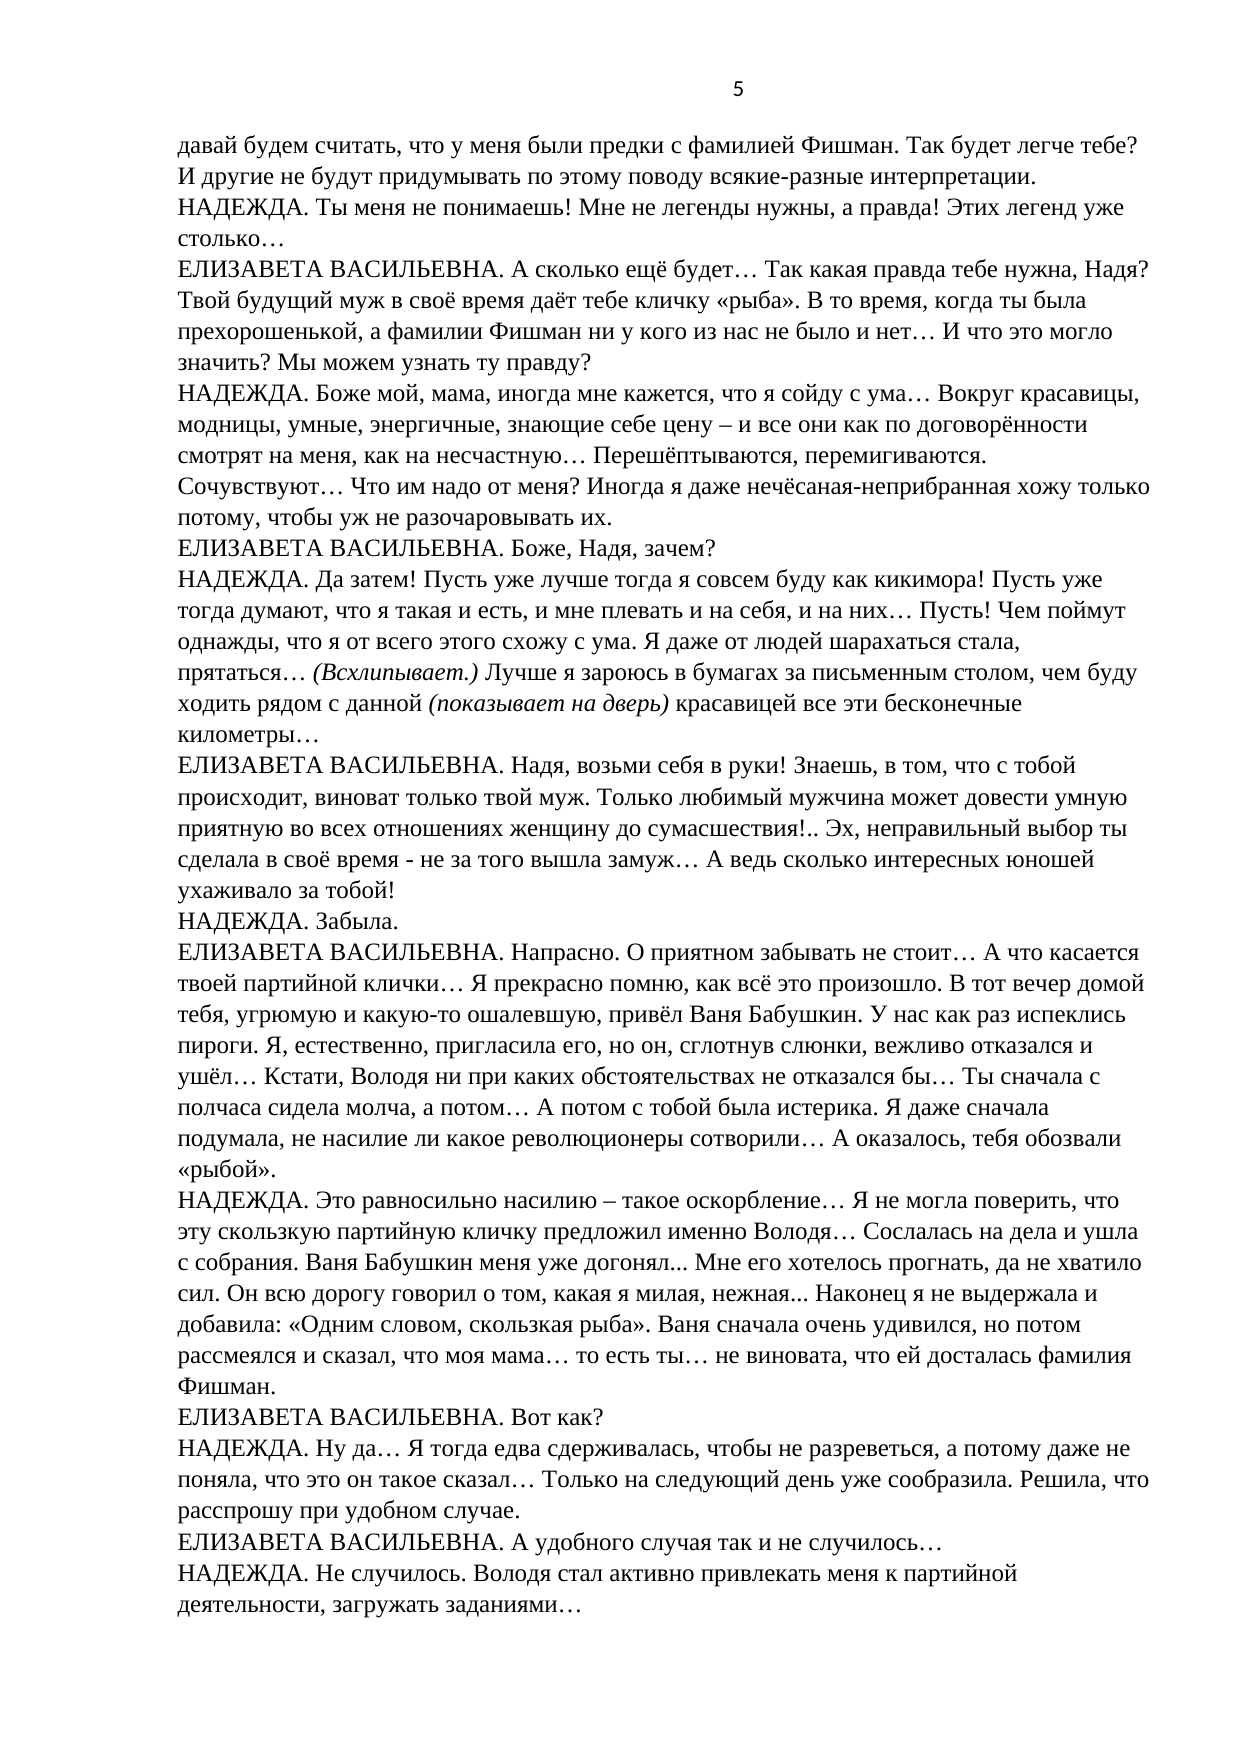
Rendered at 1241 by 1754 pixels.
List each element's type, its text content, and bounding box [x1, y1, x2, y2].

text НАДЕЖДА. Забыла. [177, 906, 1152, 934]
text НАДЕЖДА. Ты меня не понимаешь! Мне не легенды нужны, а правда! Этих легенд уже столько… [177, 192, 1152, 252]
text ЕЛИЗАВЕТА ВАСИЛЬЕВНА. А удобного случая так и не случилось… [177, 1527, 1152, 1555]
text НАДЕЖДА. Не случилось. Володя стал активно привлекать меня к партийной деятельности, загружать заданиями… [177, 1558, 1152, 1617]
text ЕЛИЗАВЕТА ВАСИЛЬЕВНА. Надя, возьми себя в руки! Знаешь, в том, что с тобой происходит, виноват только твой муж. Только любимый мужчина может довести умную приятную во всех отношениях женщину до сумасшествия!.. Эх, неправильный выбор ты сделала в своё время - не за того вышла замуж… А ведь сколько интересных юношей ухаживало за тобой! [177, 751, 1152, 903]
text НАДЕЖДА. Это равносильно насилию – такое оскорбление… Я не могла поверить, что эту скользкую партийную кличку предложил именно Володя… Сослалась на дела и ушла с собрания. Ваня Бабушкин меня уже догонял... Мне его хотелось прогнать, да не хватило сил. Он всю дорогу говорил о том, какая я милая, нежная... Наконец я не выдержала и добавила: «Одним словом, скользкая рыба». Ваня сначала очень удивился, но потом рассмеялся и сказал, что моя мама… то есть ты… не виновата, что ей досталась фамилия Фишман. [177, 1185, 1152, 1400]
text НАДЕЖДА. Да затем! Пусть уже лучше тогда я совсем буду как кикимора! Пусть уже тогда думают, что я такая и есть, и мне плевать и на себя, и на них… Пусть! Чем поймут однажды, что я от всего этого схожу с ума. Я даже от людей шарахаться стала, прятаться… (Всхлипывает.) Лучше я зароюсь в бумагах за письменным столом, чем буду ходить рядом с данной (показывает на дверь) красавицей все эти бесконечные километры… [177, 564, 1152, 748]
text ЕЛИЗАВЕТА ВАСИЛЬЕВНА. А сколько ещё будет… Так какая правда тебе нужна, Надя? Твой будущий муж в своё время даёт тебе кличку «рыба». В то время, когда ты была прехорошенькой, а фамилии Фишман ни у кого из нас не было и нет… И что это могло значить? Мы можем узнать ту правду? [177, 254, 1152, 376]
text ЕЛИЗАВЕТА ВАСИЛЬЕВНА. Напрасно. О приятном забывать не стоит… А что касается твоей партийной клички… Я прекрасно помню, как всё это произошло. В тот вечер домой тебя, угрюмую и какую-то ошалевшую, привёл Ваня Бабушкин. У нас как раз испеклись пироги. Я, естественно, пригласила его, но он, сглотнув слюнки, вежливо отказался и ушёл… Кстати, Володя ни при каких обстоятельствах не отказался бы… Ты сначала с полчаса сидела молча, а потом… А потом с тобой была истерика. Я даже сначала подумала, не насилие ли какое революционеры сотворили… А оказалось, тебя обозвали «рыбой». [177, 937, 1152, 1183]
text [177, 130, 1152, 189]
text НАДЕЖДА. Ну да… Я тогда едва сдерживалась, чтобы не разреветься, а потому даже не поняла, что это он такое сказал… Только на следующий день уже сообразила. Решила, что расспрошу при удобном случае. [177, 1433, 1152, 1524]
text ЕЛИЗАВЕТА ВАСИЛЬЕВНА. Вот как? [177, 1402, 1152, 1431]
text НАДЕЖДА. Боже мой, мама, иногда мне кажется, что я сойду с ума… Вокруг красавицы, модницы, умные, энергичные, знающие себе цену – и все они как по договорённости смотрят на меня, как на несчастную… Перешёптываются, перемигиваются. Сочувствуют… Что им надо от меня? Иногда я даже нечёсаная-неприбранная хожу только потому, чтобы уж не разочаровывать их. [177, 378, 1152, 531]
text ЕЛИЗАВЕТА ВАСИЛЬЕВНА. Боже, Надя, зачем? [177, 533, 1152, 562]
